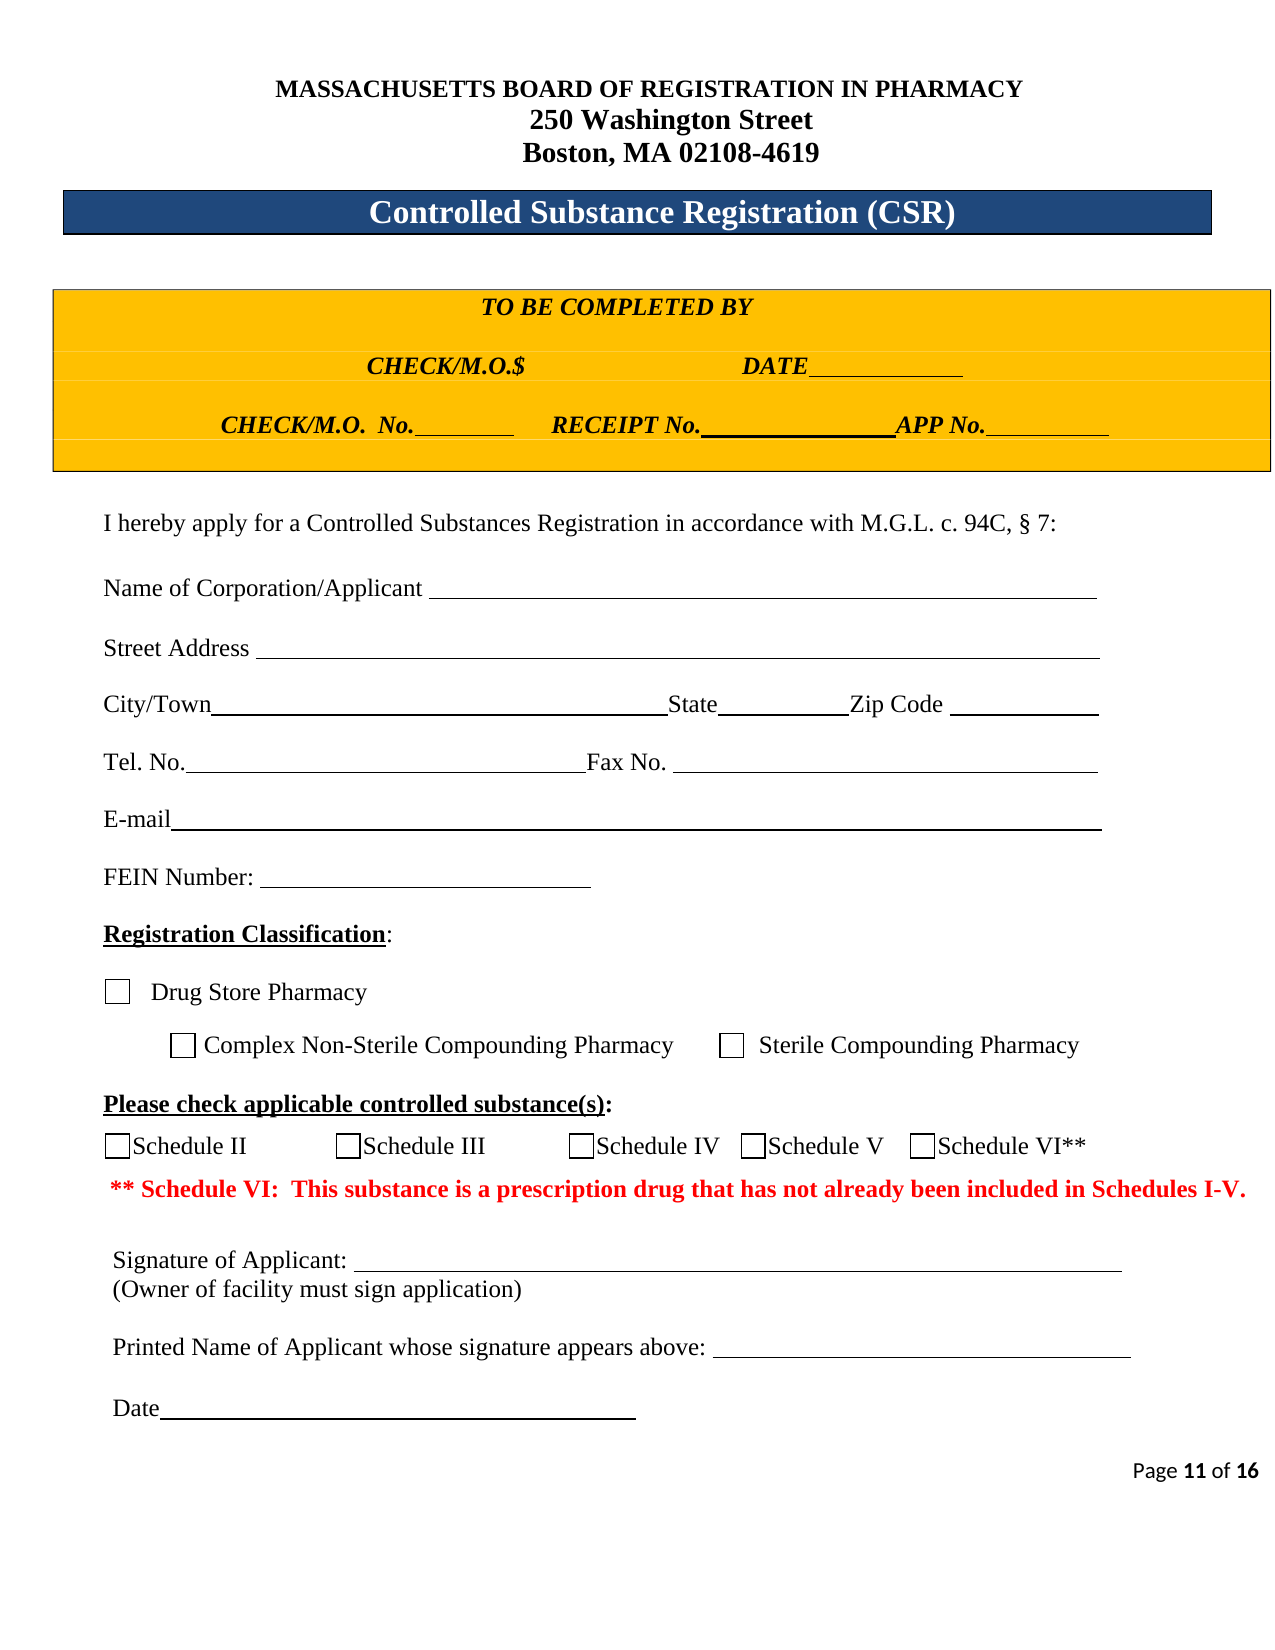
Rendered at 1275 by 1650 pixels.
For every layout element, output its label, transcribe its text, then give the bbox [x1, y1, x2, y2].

text Registration Classification: [103, 919, 1275, 948]
text City/Town State Zip Code [103, 689, 1275, 718]
text Page 11 of 16 [0, 1456, 1259, 1484]
text Tel. No. Fax No. [103, 747, 1275, 776]
text Printed Name of Applicant whose signature appears above: [112, 1332, 1275, 1360]
text Please check applicable controlled substance(s): [103, 1089, 1275, 1117]
text 250 Washington Street [347, 103, 995, 136]
text ** Schedule VI: This substance is a prescription drug that has not already been included in Schedules I-V. [109, 1174, 1275, 1203]
text I hereby apply for a Controlled Substances Registration in accordance with M.G.L. c. 94C, § 7: Name of Corporation/Applicant [103, 508, 1097, 601]
text Complex Non-Sterile Compounding Pharmacy Sterile Compounding Pharmacy [8, 1031, 1275, 1059]
text Signature of Applicant: (Owner of facility must sign application) [112, 1246, 1122, 1303]
text MASSACHUSETTS BOARD OF REGISTRATION IN PHARMACY [26, 74, 1273, 103]
text Date [112, 1393, 1275, 1422]
text E-mail [103, 804, 1275, 833]
text Boston, MA 02108-4619 [347, 136, 995, 169]
text Drug Store Pharmacy [151, 977, 1275, 1006]
text FEIN Number: [103, 862, 1275, 891]
text Schedule II Schedule III Schedule IV Schedule V Schedule VI** [132, 1131, 1275, 1160]
text Street Address [103, 637, 1275, 661]
